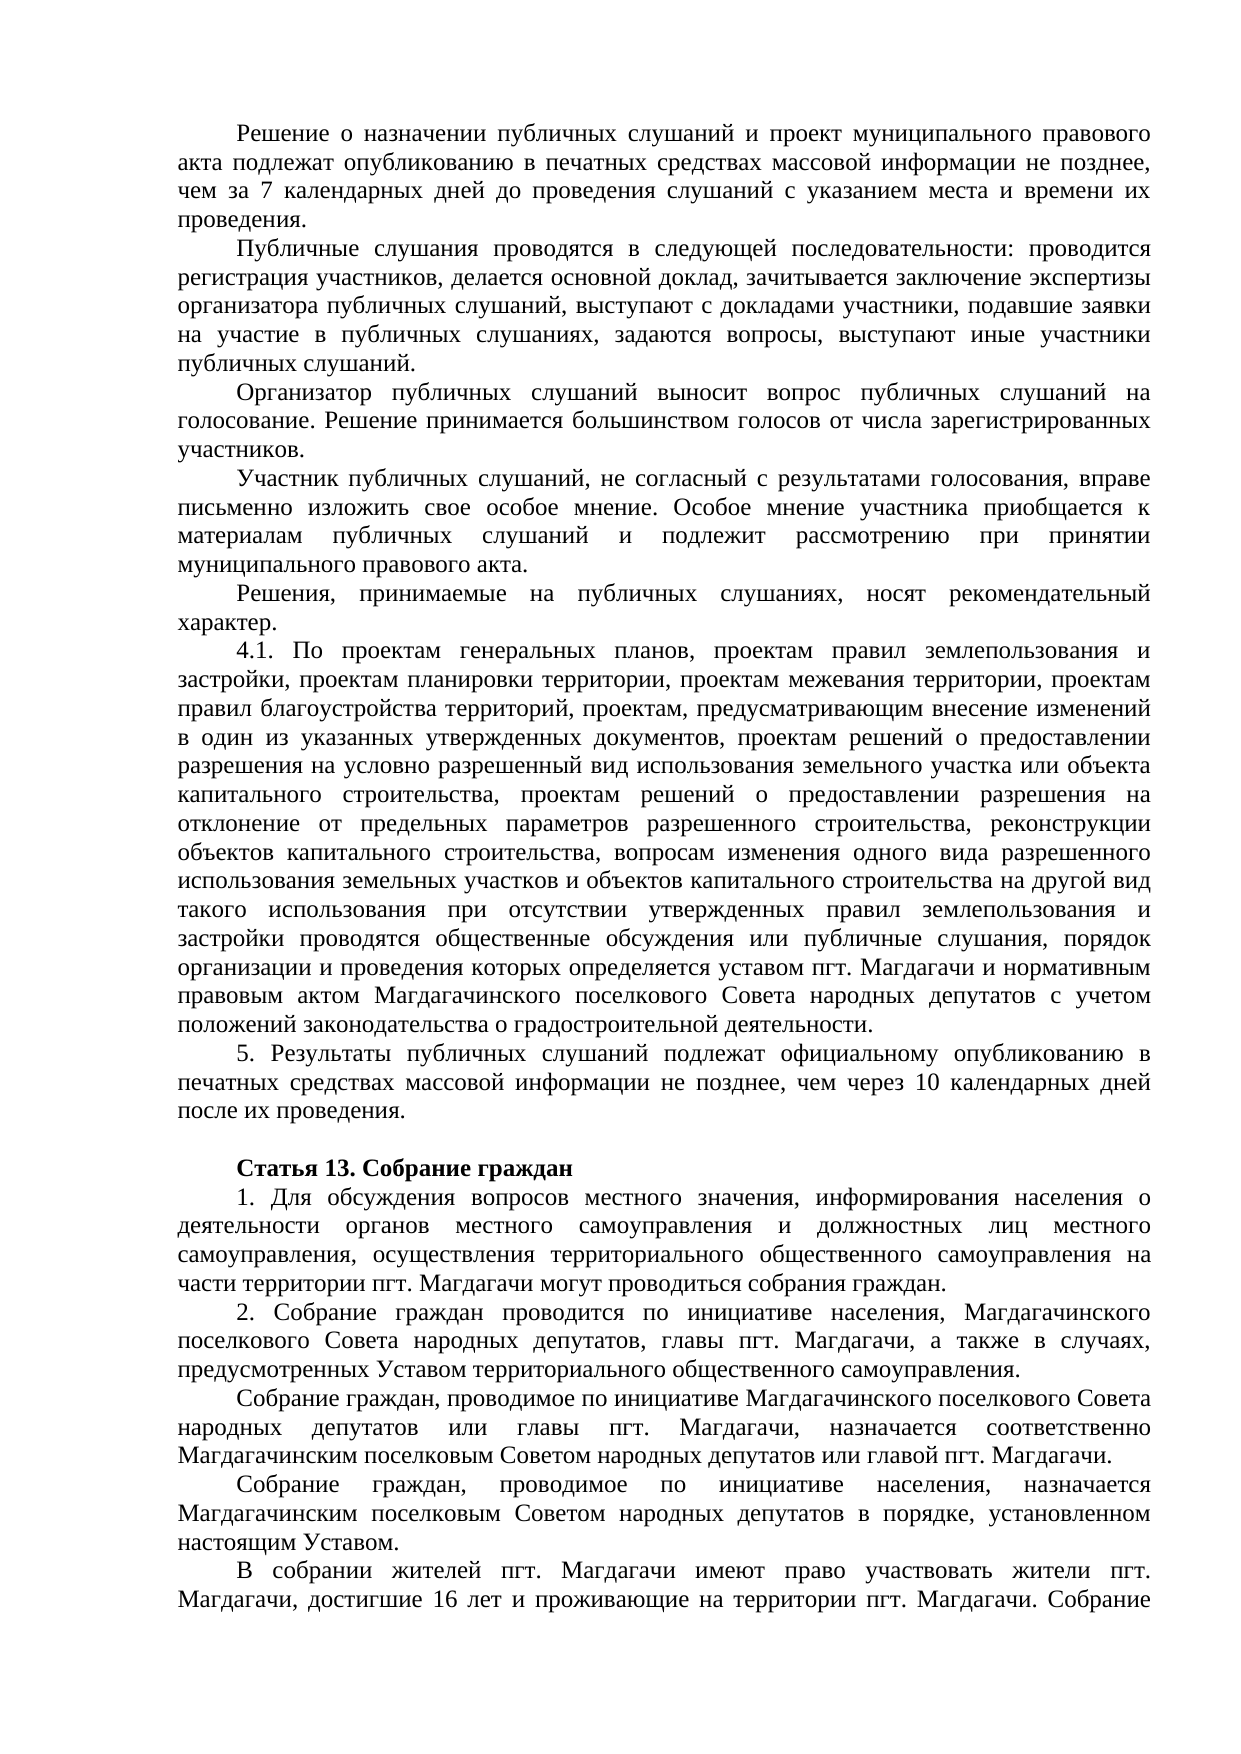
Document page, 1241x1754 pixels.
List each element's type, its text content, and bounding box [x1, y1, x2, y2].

text 2. Собрание граждан проводится по инициативе населения, Магдагачинского поселкового Совета народных депутатов, главы пгт. Магдагачи, а также в случаях, предусмотренных Уставом территориального общественного самоуправления. [177, 1297, 1152, 1383]
text Организатор публичных слушаний выносит вопрос публичных слушаний на голосование. Решение принимается большинством голосов от числа зарегистрированных участников. [177, 377, 1152, 463]
text Собрание граждан, проводимое по инициативе Магдагачинского поселкового Совета народных депутатов или главы пгт. Магдагачи, назначается соответственно Магдагачинским поселковым Советом народных депутатов или главой пгт. Магдагачи. [177, 1383, 1152, 1469]
text Собрание граждан, проводимое по инициативе населения, назначается Магдагачинским поселковым Советом народных депутатов в порядке, установленном настоящим Уставом. [177, 1469, 1152, 1556]
text Решения, принимаемые на публичных слушаниях, носят рекомендательный характер. [177, 578, 1152, 636]
text 5. Результаты публичных слушаний подлежат официальному опубликованию в печатных средствах массовой информации не позднее, чем через 10 календарных дней после их проведения. [177, 1038, 1152, 1124]
text 4.1. По проектам генеральных планов, проектам правил землепользования и застройки, проектам планировки территории, проектам межевания территории, проектам правил благоустройства территорий, проектам, предусматривающим внесение изменений в один из указанных утвержденных документов, проектам решений о предоставлении разрешения на условно разрешенный вид использования земельного участка или объекта капитального строительства, проектам решений о предоставлении разрешения на отклонение от предельных параметров разрешенного строительства, реконструкции объектов капитального строительства, вопросам изменения одного вида разрешенного использования земельных участков и объектов капитального строительства на другой вид такого использования при отсутствии утвержденных правил землепользования и застройки проводятся общественные обсуждения или публичные слушания, порядок организации и проведения которых определяется уставом пгт. Магдагачи и нормативным правовым актом Магдагачинского поселкового Совета народных депутатов с учетом положений законодательства о градостроительной деятельности. [177, 636, 1152, 1038]
text Участник публичных слушаний, не согласный с результатами голосования, вправе письменно изложить свое особое мнение. Особое мнение участника приобщается к материалам публичных слушаний и подлежит рассмотрению при принятии муниципального правового акта. [177, 463, 1152, 578]
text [177, 1556, 1152, 1613]
text 1. Для обсуждения вопросов местного значения, информирования населения о деятельности органов местного самоуправления и должностных лиц местного самоуправления, осуществления территориального общественного самоуправления на части территории пгт. Магдагачи могут проводиться собрания граждан. [177, 1182, 1152, 1297]
text Статья 13. Собрание граждан [177, 1153, 1152, 1182]
text Публичные слушания проводятся в следующей последовательности: проводится регистрация участников, делается основной доклад, зачитывается заключение экспертизы организатора публичных слушаний, выступают с докладами участники, подавшие заявки на участие в публичных слушаниях, задаются вопросы, выступают иные участники публичных слушаний. [177, 233, 1152, 377]
text Решение о назначении публичных слушаний и проект муниципального правового акта подлежат опубликованию в печатных средствах массовой информации не позднее, чем за 7 календарных дней до проведения слушаний с указанием места и времени их проведения. [177, 118, 1152, 233]
